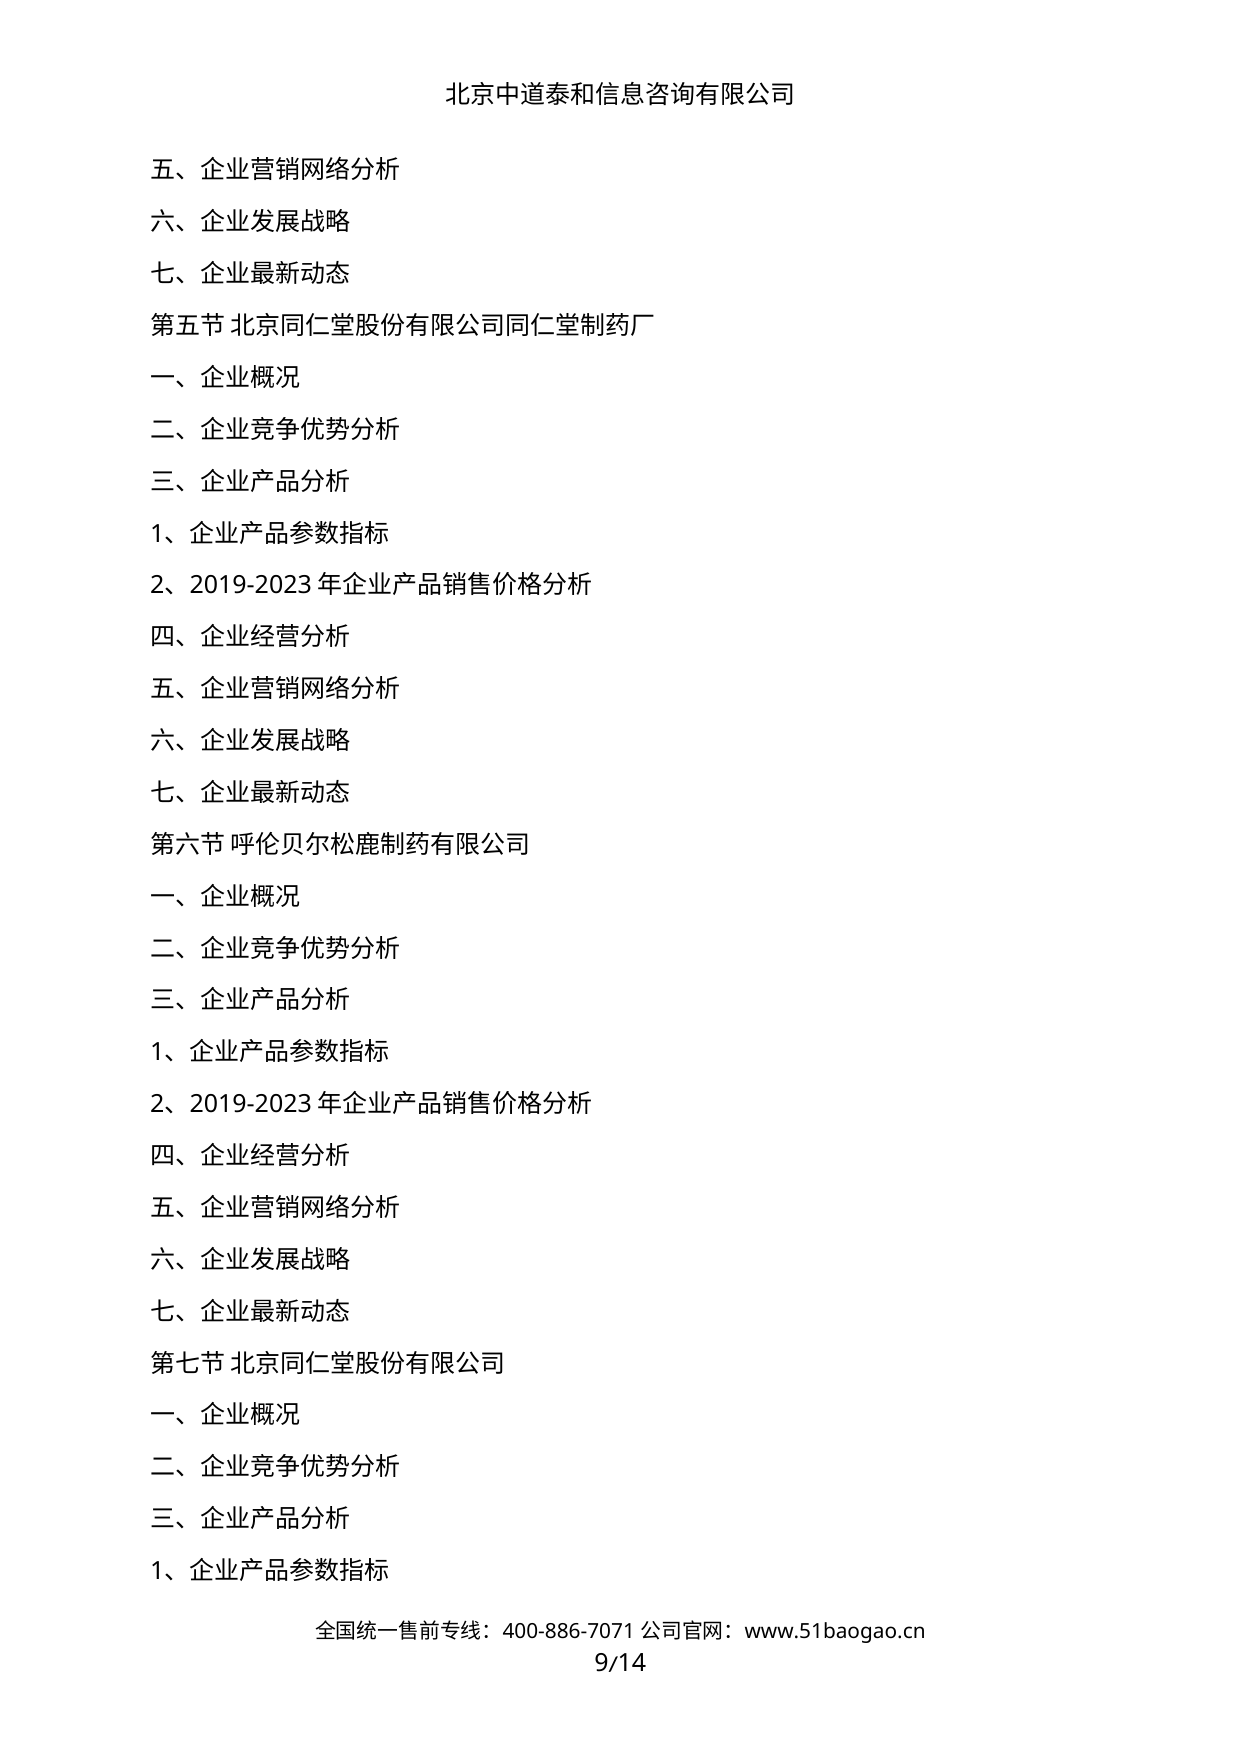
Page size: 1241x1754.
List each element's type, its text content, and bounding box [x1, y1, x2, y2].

text 三、企业产品分析 [150, 1499, 1090, 1535]
text 七、企业最新动态 [150, 254, 1090, 290]
text 五、企业营销网络分析 [150, 1187, 1090, 1224]
text 七、企业最新动态 [150, 1291, 1090, 1327]
text 1、企业产品参数指标 [150, 513, 1090, 549]
text 二、企业竞争优势分析 [150, 409, 1090, 446]
text 二、企业竞争优势分析 [150, 1447, 1090, 1483]
text 五、企业营销网络分析 [150, 669, 1090, 705]
text 四、企业经营分析 [150, 1136, 1090, 1172]
text 三、企业产品分析 [150, 980, 1090, 1016]
text 六、企业发展战略 [150, 721, 1090, 757]
text 五、企业营销网络分析 [150, 150, 1090, 186]
text 四、企业经营分析 [150, 617, 1090, 653]
text 一、企业概况 [150, 876, 1090, 912]
text 三、企业产品分析 [150, 461, 1090, 497]
text 六、企业发展战略 [150, 202, 1090, 238]
text 六、企业发展战略 [150, 1239, 1090, 1276]
text 一、企业概况 [150, 1395, 1090, 1431]
text 1、企业产品参数指标 [150, 1032, 1090, 1068]
text 第七节 北京同仁堂股份有限公司 [150, 1343, 1090, 1379]
text 二、企业竞争优势分析 [150, 928, 1090, 964]
text 2、2019-2023年企业产品销售价格分析 [150, 1084, 1090, 1120]
text 2、2019-2023年企业产品销售价格分析 [150, 565, 1090, 601]
text 一、企业概况 [150, 357, 1090, 394]
text 第五节 北京同仁堂股份有限公司同仁堂制药厂 [150, 306, 1090, 342]
text 第六节 呼伦贝尔松鹿制药有限公司 [150, 824, 1090, 861]
text 七、企业最新动态 [150, 772, 1090, 809]
text 1、企业产品参数指标 [150, 1551, 1090, 1587]
